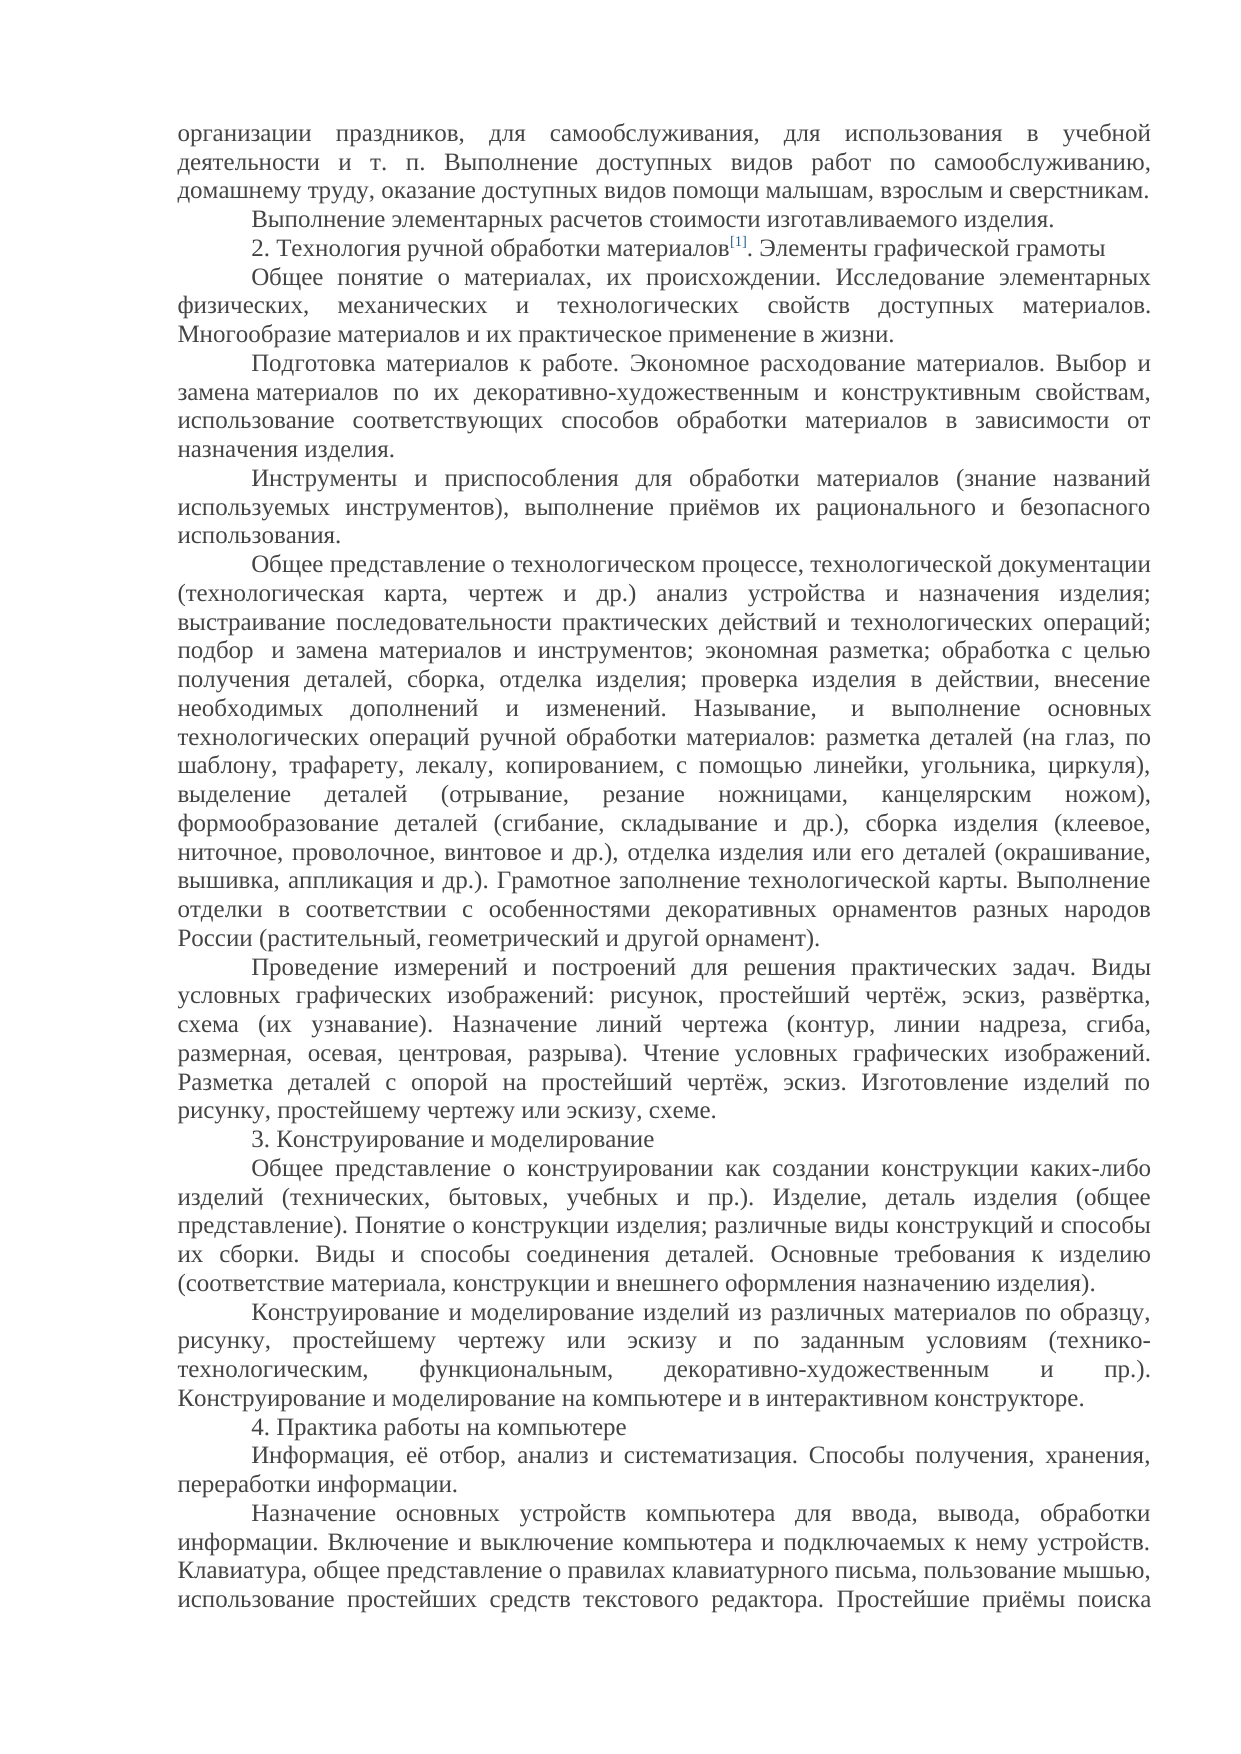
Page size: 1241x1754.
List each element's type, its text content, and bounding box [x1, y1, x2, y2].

text 4. Практика работы на компьютере [177, 1412, 1152, 1441]
text Инструменты и приспособления для обработки материалов (знание названий используемых инструментов), выполнение приёмов их рационального и безопасного использования. [177, 463, 1152, 549]
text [177, 1498, 1152, 1613]
text Общее представление о технологическом процессе, технологической документации (технологическая карта, чертеж и др.) анализ устройства и назначения изделия; выстраивание последовательности практических действий и технологических операций; подбор и замена материалов и инструментов; экономная разметка; обработка с целью получения деталей, сборка, отделка изделия; проверка изделия в действии, внесение необходимых дополнений и изменений. Называние, и выполнение основных технологических операций ручной обработки материалов: разметка деталей (на глаз, по шаблону, трафарету, лекалу, копированием, с помощью линейки, угольника, циркуля), выделение деталей (отрывание, резание ножницами, канцелярским ножом), формообразование деталей (сгибание, складывание и др.), сборка изделия (клеевое, ниточное, проволочное, винтовое и др.), отделка изделия или его деталей (окрашивание, вышивка, аппликация и др.). Грамотное заполнение технологической карты. Выполнение отделки в соответствии с особенностями декоративных орнаментов разных народов России (растительный, геометрический и другой орнамент). [177, 549, 1152, 952]
text Подготовка материалов к работе. Экономное расходование материалов. Выбор и замена материалов по их декоративно-художественным и конструктивным свойствам, использование соответствующих способов обработки материалов в зависимости от назначения изделия. [177, 348, 1152, 463]
text 3. Конструирование и моделирование [177, 1124, 1152, 1153]
text Общее понятие о материалах, их происхождении. Исследование элементарных физических, механических и технологических свойств доступных материалов. Многообразие материалов и их практическое применение в жизни. [177, 262, 1152, 348]
text Информация, её отбор, анализ и систематизация. Способы получения, хранения, переработки информации. [177, 1441, 1152, 1498]
text Проведение измерений и построений для решения практических задач. Виды условных графических изображений: рисунок, простейший чертёж, эскиз, развёртка, схема (их узнавание). Назначение линий чертежа (контур, линии надреза, сгиба, размерная, осевая, центровая, разрыва). Чтение условных графических изображений. Разметка деталей с опорой на простейший чертёж, эскиз. Изготовление изделий по рисунку, простейшему чертежу или эскизу, схеме. [177, 952, 1152, 1124]
text Выполнение элементарных расчетов стоимости изготавливаемого изделия. [177, 204, 1152, 233]
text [177, 118, 1152, 204]
text Общее представление о конструировании как создании конструкции каких-либо изделий (технических, бытовых, учебных и пр.). Изделие, деталь изделия (общее представление). Понятие о конструкции изделия; различные виды конструкций и способы их сборки. Виды и способы соединения деталей. Основные требования к изделию (соответствие материала, конструкции и внешнего оформления назначению изделия). [177, 1153, 1152, 1297]
text 2. Технология ручной обработки материалов[1]. Элементы графической грамоты [177, 233, 1152, 262]
text Конструирование и моделирование изделий из различных материалов по образцу, рисунку, простейшему чертежу или эскизу и по заданным условиям (технико-технологическим, функциональным, декоративно-художественным и пр.). Конструирование и моделирование на компьютере и в интерактивном конструкторе. [177, 1297, 1152, 1412]
